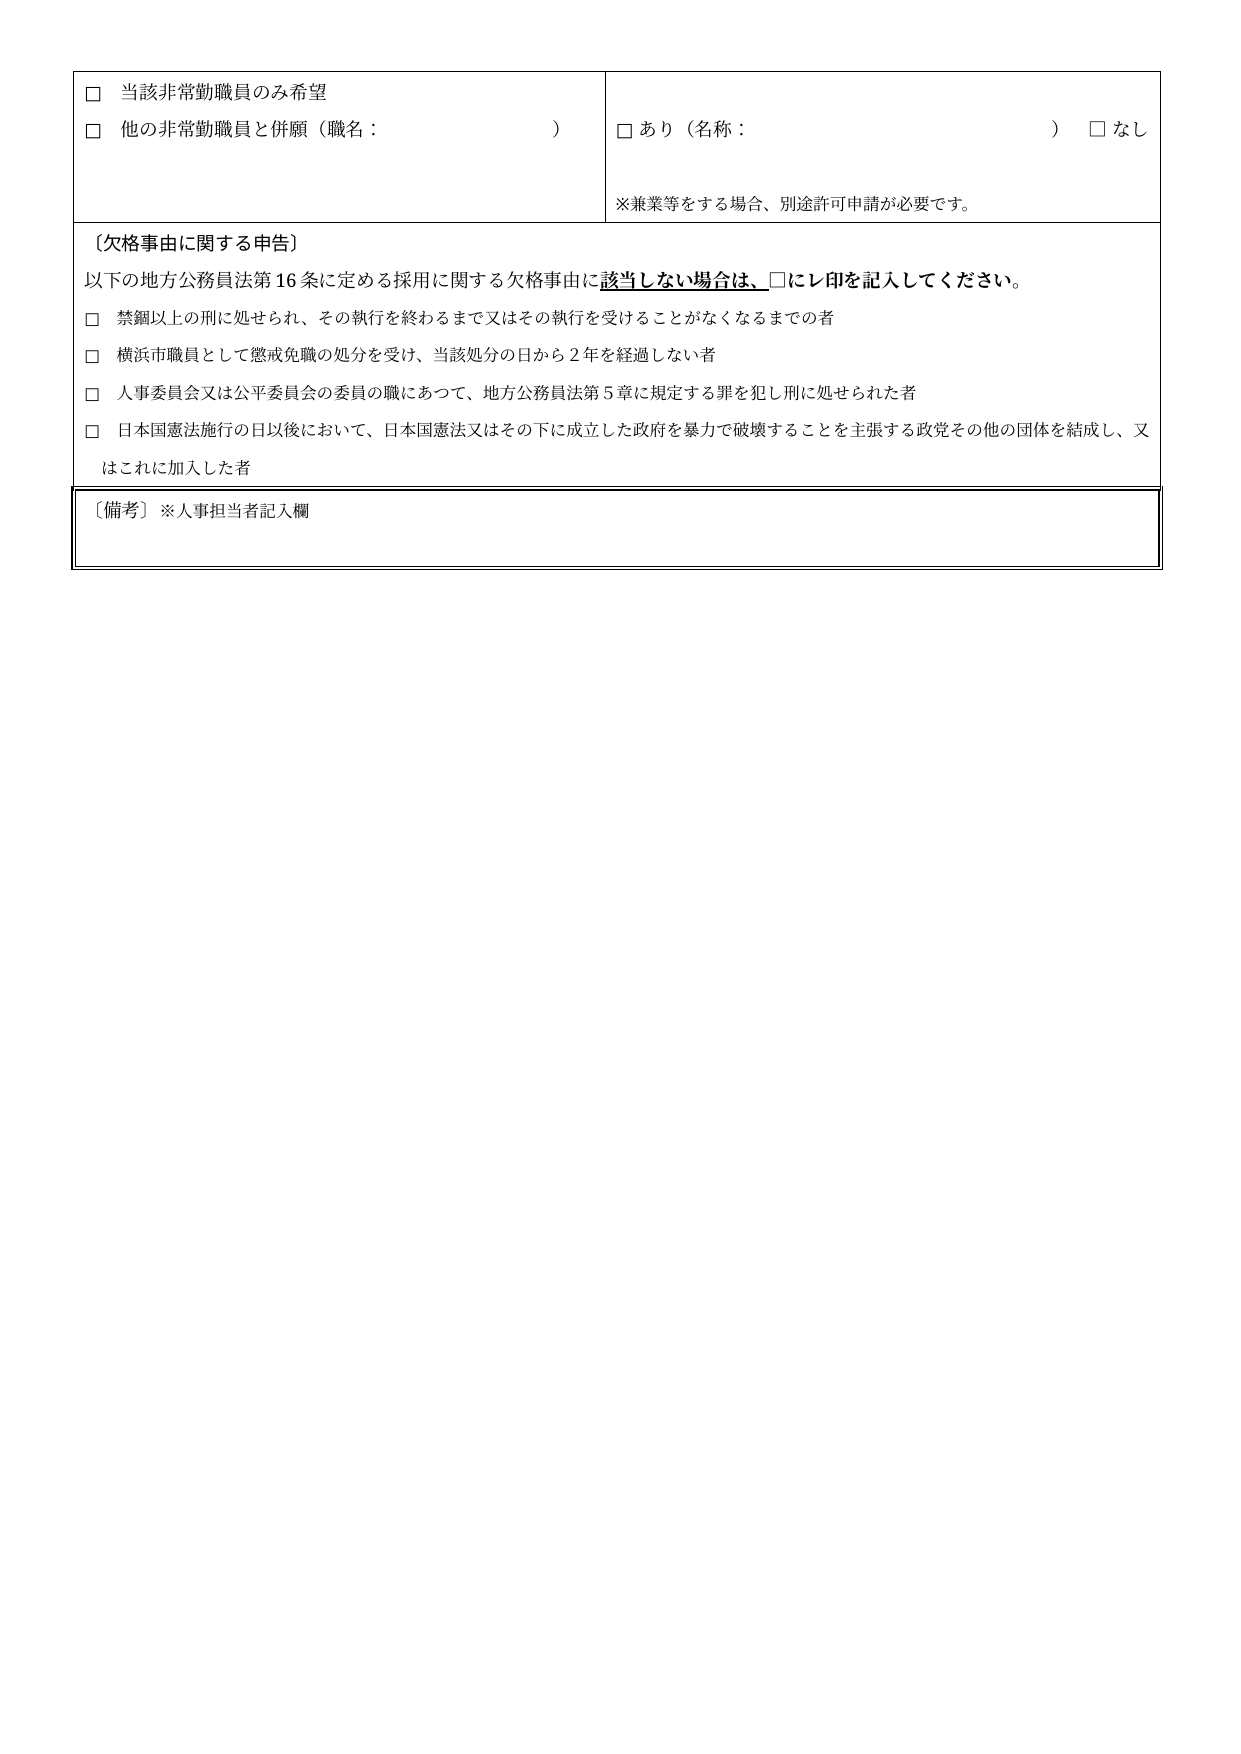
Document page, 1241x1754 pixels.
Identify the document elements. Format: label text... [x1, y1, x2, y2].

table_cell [74, 72, 605, 222]
table_cell 〔欠格事由に関する申告〕 以下の地方公務員法第16条に定める採用に関する欠格事由に該当しない場合は、□にレ印を記入してください。 □ 禁錮以上の刑に処せられ、その執行を終わるまで又はその執行を受けることがなくなるまでの者 □ 横浜市職員として懲戒免職の処分を受け、当該処分の日から２年を経過しない者 □ 人事委員会又は公平委員会の委員の職にあつて、地方公務員法第５章に規定する罪を犯し刑に処せられた者 □ 日本国憲法施行の日以後において、日本国憲法又はその下に成立した政府を暴力で破壊することを主張する政党その他の団体を結成し、又はこれに加入した者 [74, 223, 1160, 486]
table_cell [606, 72, 1160, 222]
table_cell 〔備考〕※人事担当者記入欄 [76, 491, 1158, 566]
